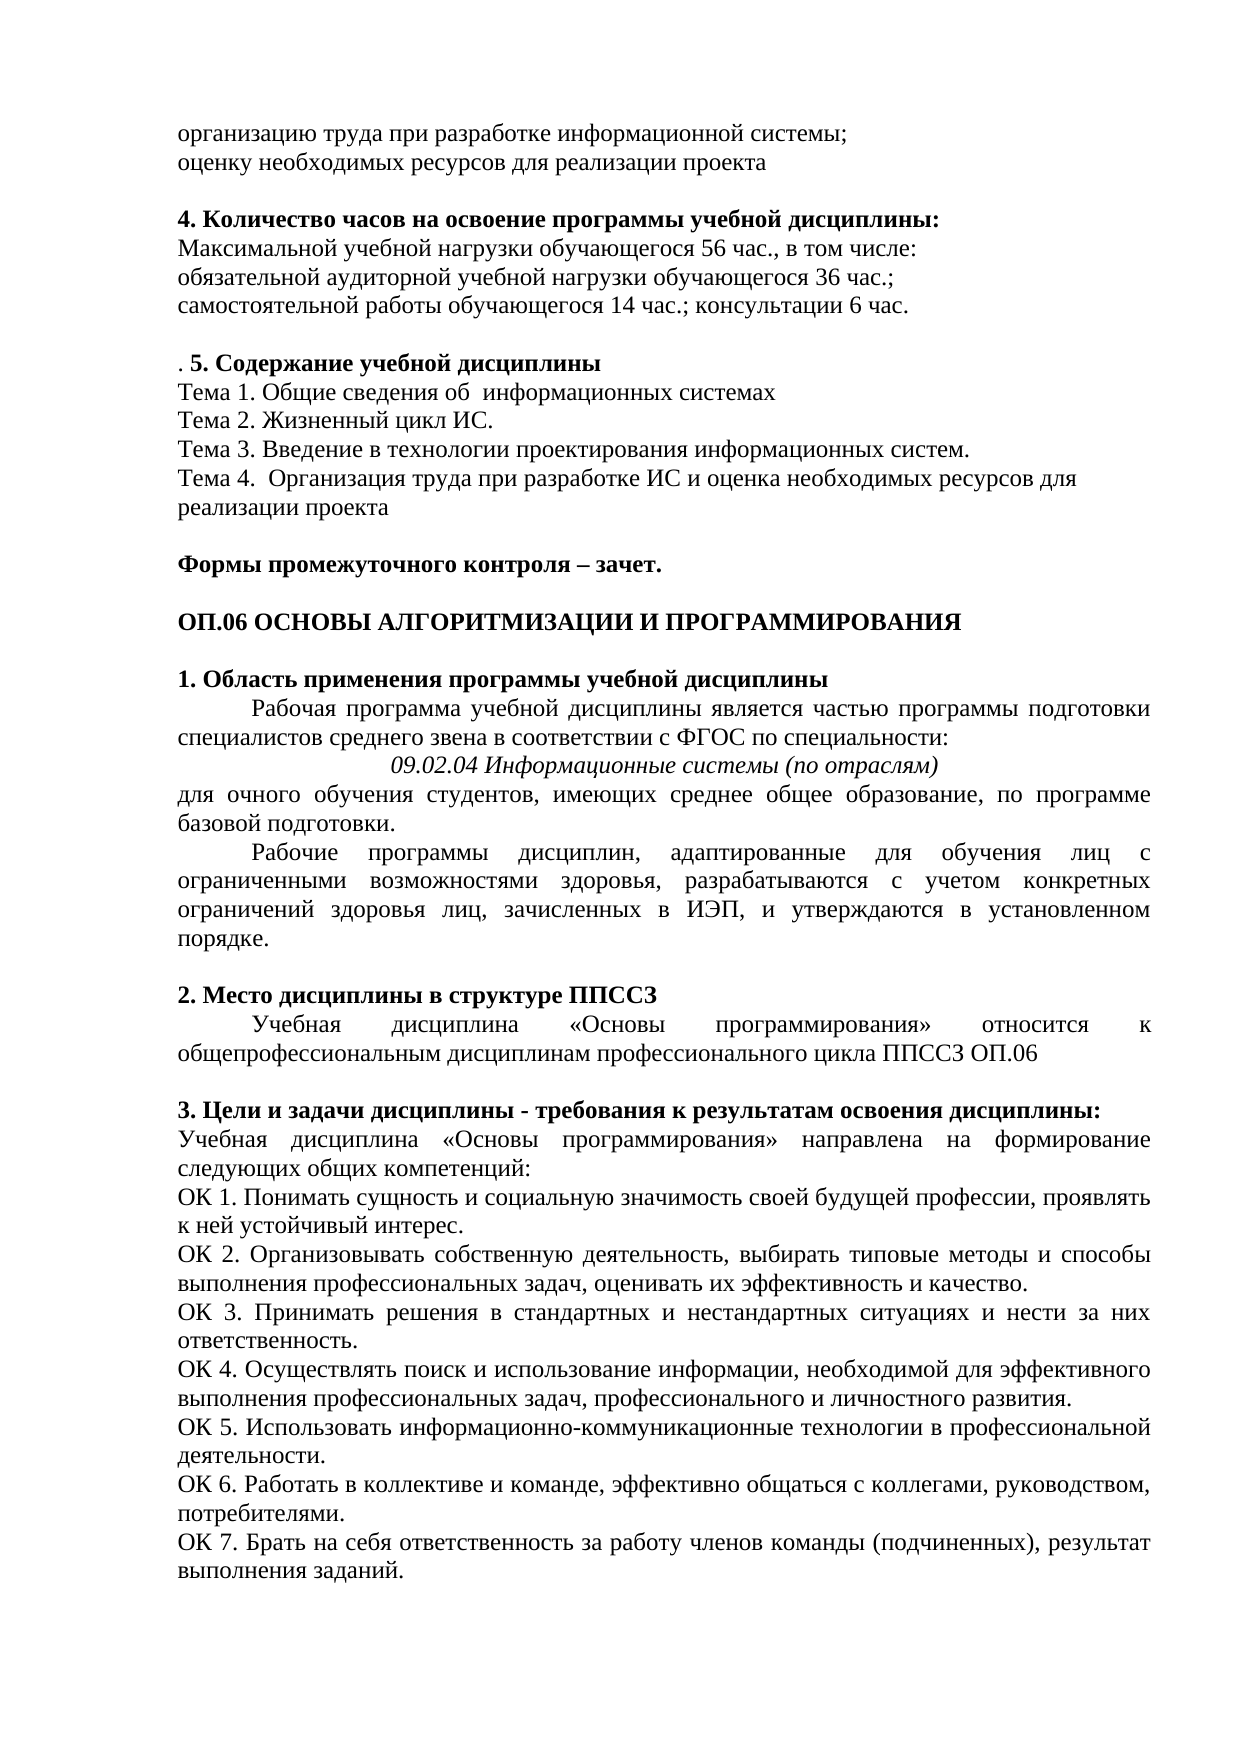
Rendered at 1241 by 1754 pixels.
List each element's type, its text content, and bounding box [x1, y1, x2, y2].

text 4. Количество часов на освоение программы учебной дисциплины: [177, 204, 1152, 233]
text Учебная дисциплина «Основы программирования» относится к общепрофессиональным дисциплинам профессионального цикла ППССЗ ОП.06 [177, 1009, 1152, 1067]
text Рабочие программы дисциплин, адаптированные для обучения лиц с ограниченными возможностями здоровья, разрабатываются с учетом конкретных ограничений здоровья лиц, зачисленных в ИЭП, и утверждаются в установленном порядке. [177, 837, 1152, 952]
text ОК 5. Использовать информационно-коммуникационные технологии в профессиональной деятельности. [177, 1412, 1152, 1469]
text самостоятельной работы обучающегося 14 час.; консультации 6 час. [177, 291, 1152, 319]
text ОК 3. Принимать решения в стандартных и нестандартных ситуациях и нести за них ответственность. [177, 1297, 1152, 1354]
text организацию труда при разработке информационной системы; [177, 118, 1152, 147]
text . 5. Содержание учебной дисциплины [177, 348, 1152, 377]
text ОК 7. Брать на себя ответственность за работу членов команды (подчиненных), результат выполнения заданий. [177, 1527, 1152, 1584]
text Тема 1. Общие сведения об информационных системах [177, 377, 1152, 406]
text 1. Область применения программы учебной дисциплины [177, 664, 1152, 693]
text Максимальной учебной нагрузки обучающегося 56 час., в том числе: [177, 233, 1152, 262]
text ОК 4. Осуществлять поиск и использование информации, необходимой для эффективного выполнения профессиональных задач, профессионального и личностного развития. [177, 1354, 1152, 1412]
text Учебная дисциплина «Основы программирования» направлена на формирование следующих общих компетенций: [177, 1124, 1152, 1182]
text ОП.06 ОСНОВЫ АЛГОРИТМИЗАЦИИ И ПРОГРАММИРОВАНИЯ [177, 607, 1152, 636]
text 09.02.04 Информационные системы (по отраслям) [177, 751, 1152, 779]
text Формы промежуточного контроля – зачет. [177, 549, 1152, 578]
text ОК 1. Понимать сущность и социальную значимость своей будущей профессии, проявлять к ней устойчивый интерес. [177, 1182, 1152, 1239]
text Тема 2. Жизненный цикл ИС. [177, 406, 1152, 434]
text Тема 4. Организация труда при разработке ИС и оценка необходимых ресурсов для реализации проекта [177, 463, 1152, 521]
text Рабочая программа учебной дисциплины является частью программы подготовки специалистов среднего звена в соответствии с ФГОС по специальности: [177, 693, 1152, 751]
text ОК 2. Организовывать собственную деятельность, выбирать типовые методы и способы выполнения профессиональных задач, оценивать их эффективность и качество. [177, 1239, 1152, 1297]
text оценку необходимых ресурсов для реализации проекта [177, 147, 1152, 176]
text для очного обучения студентов, имеющих среднее общее образование, по программе базовой подготовки. [177, 779, 1152, 837]
text обязательной аудиторной учебной нагрузки обучающегося 36 чаc.; [177, 262, 1152, 291]
text 3. Цели и задачи дисциплины - требования к результатам освоения дисциплины: [177, 1096, 1152, 1124]
text Тема 3. Введение в технологии проектирования информационных систем. [177, 434, 1152, 463]
text ОК 6. Работать в коллективе и команде, эффективно общаться с коллегами, руководством, потребителями. [177, 1469, 1152, 1527]
text 2. Место дисциплины в структуре ППССЗ [177, 981, 1152, 1009]
